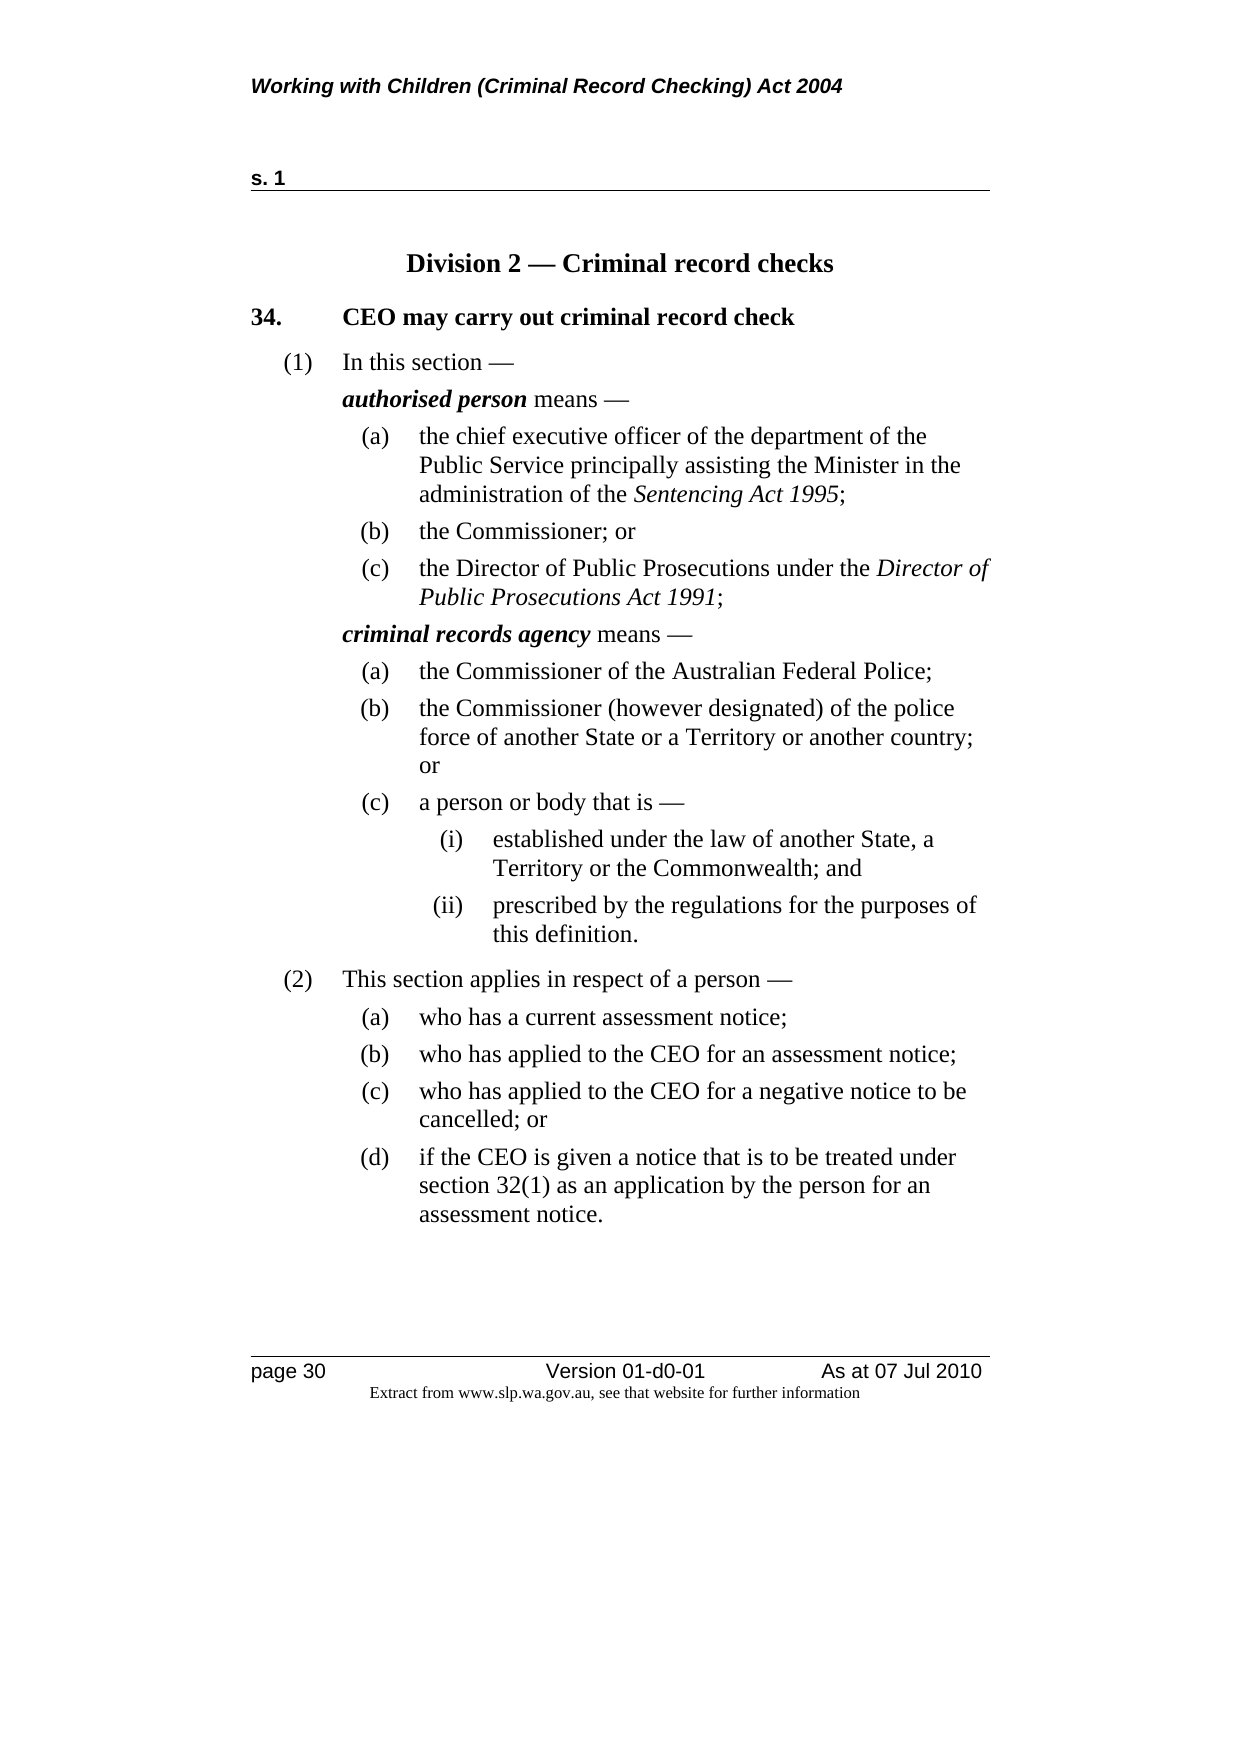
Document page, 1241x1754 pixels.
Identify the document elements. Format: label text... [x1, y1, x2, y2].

text (i) established under the law of another State, a Territory or the Commonwealth; and [251, 824, 990, 882]
text (1) In this section — [251, 347, 990, 376]
subtitle 34. CEO may carry out criminal record check [251, 302, 990, 330]
text (b) who has applied to the CEO for an assessment notice; [251, 1039, 990, 1067]
text authorised person means — [251, 384, 990, 413]
text (b) the Commissioner (however designated) of the police force of another State or a Territory or another country; or [251, 693, 990, 779]
text (ii) prescribed by the regulations for the purposes of this definition. [251, 890, 990, 948]
text (c) the Director of Public Prosecutions under the Director of Public Prosecutions Act 1991; [251, 553, 990, 610]
text (a) the chief executive officer of the department of the Public Service principally assisting the Minister in the administration of the Sentencing Act 1995; [251, 421, 990, 507]
text (c) a person or body that is — [251, 787, 990, 816]
text (a) who has a current assessment notice; [251, 1002, 990, 1030]
text (a) the Commissioner of the Australian Federal Police; [251, 656, 990, 684]
subtitle Division 2 — Criminal record checks [251, 247, 990, 279]
text (c) who has applied to the CEO for a negative notice to be cancelled; or [251, 1076, 990, 1133]
text (b) the Commissioner; or [251, 516, 990, 544]
text (d) if the CEO is given a notice that is to be treated under section 32(1) as an application by the person for an assessment notice. [251, 1142, 990, 1228]
text (2) This section applies in respect of a person — [251, 964, 990, 993]
text criminal records agency means — [251, 619, 990, 647]
